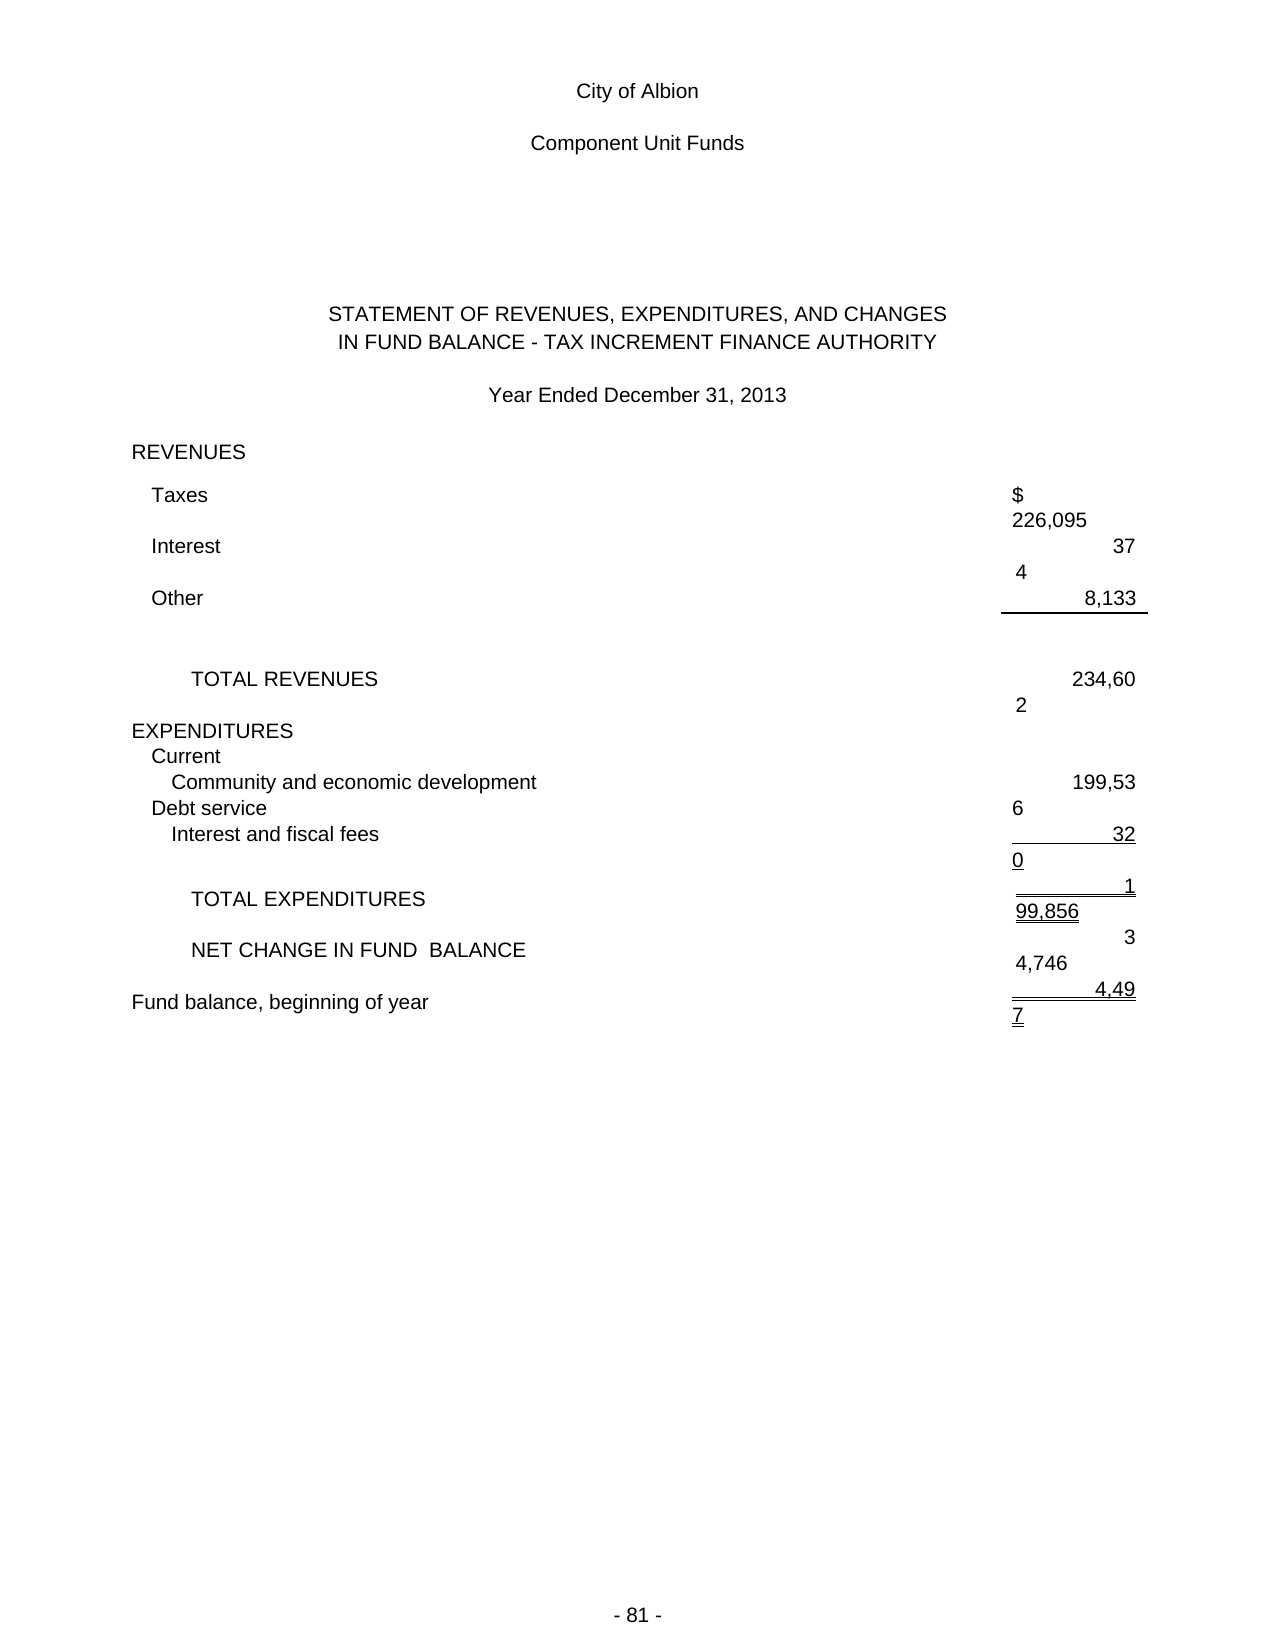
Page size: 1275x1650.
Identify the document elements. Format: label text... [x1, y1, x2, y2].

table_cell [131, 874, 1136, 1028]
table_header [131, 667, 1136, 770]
text Year Ended December 31, 2013 [145, 383, 1130, 407]
text STATEMENT OF REVENUES, EXPENDITURES, AND CHANGES [145, 302, 1130, 326]
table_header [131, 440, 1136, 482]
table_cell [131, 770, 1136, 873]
text IN FUND BALANCE - TAX INCREMENT FINANCE AUTHORITY [145, 329, 1130, 353]
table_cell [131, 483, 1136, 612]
